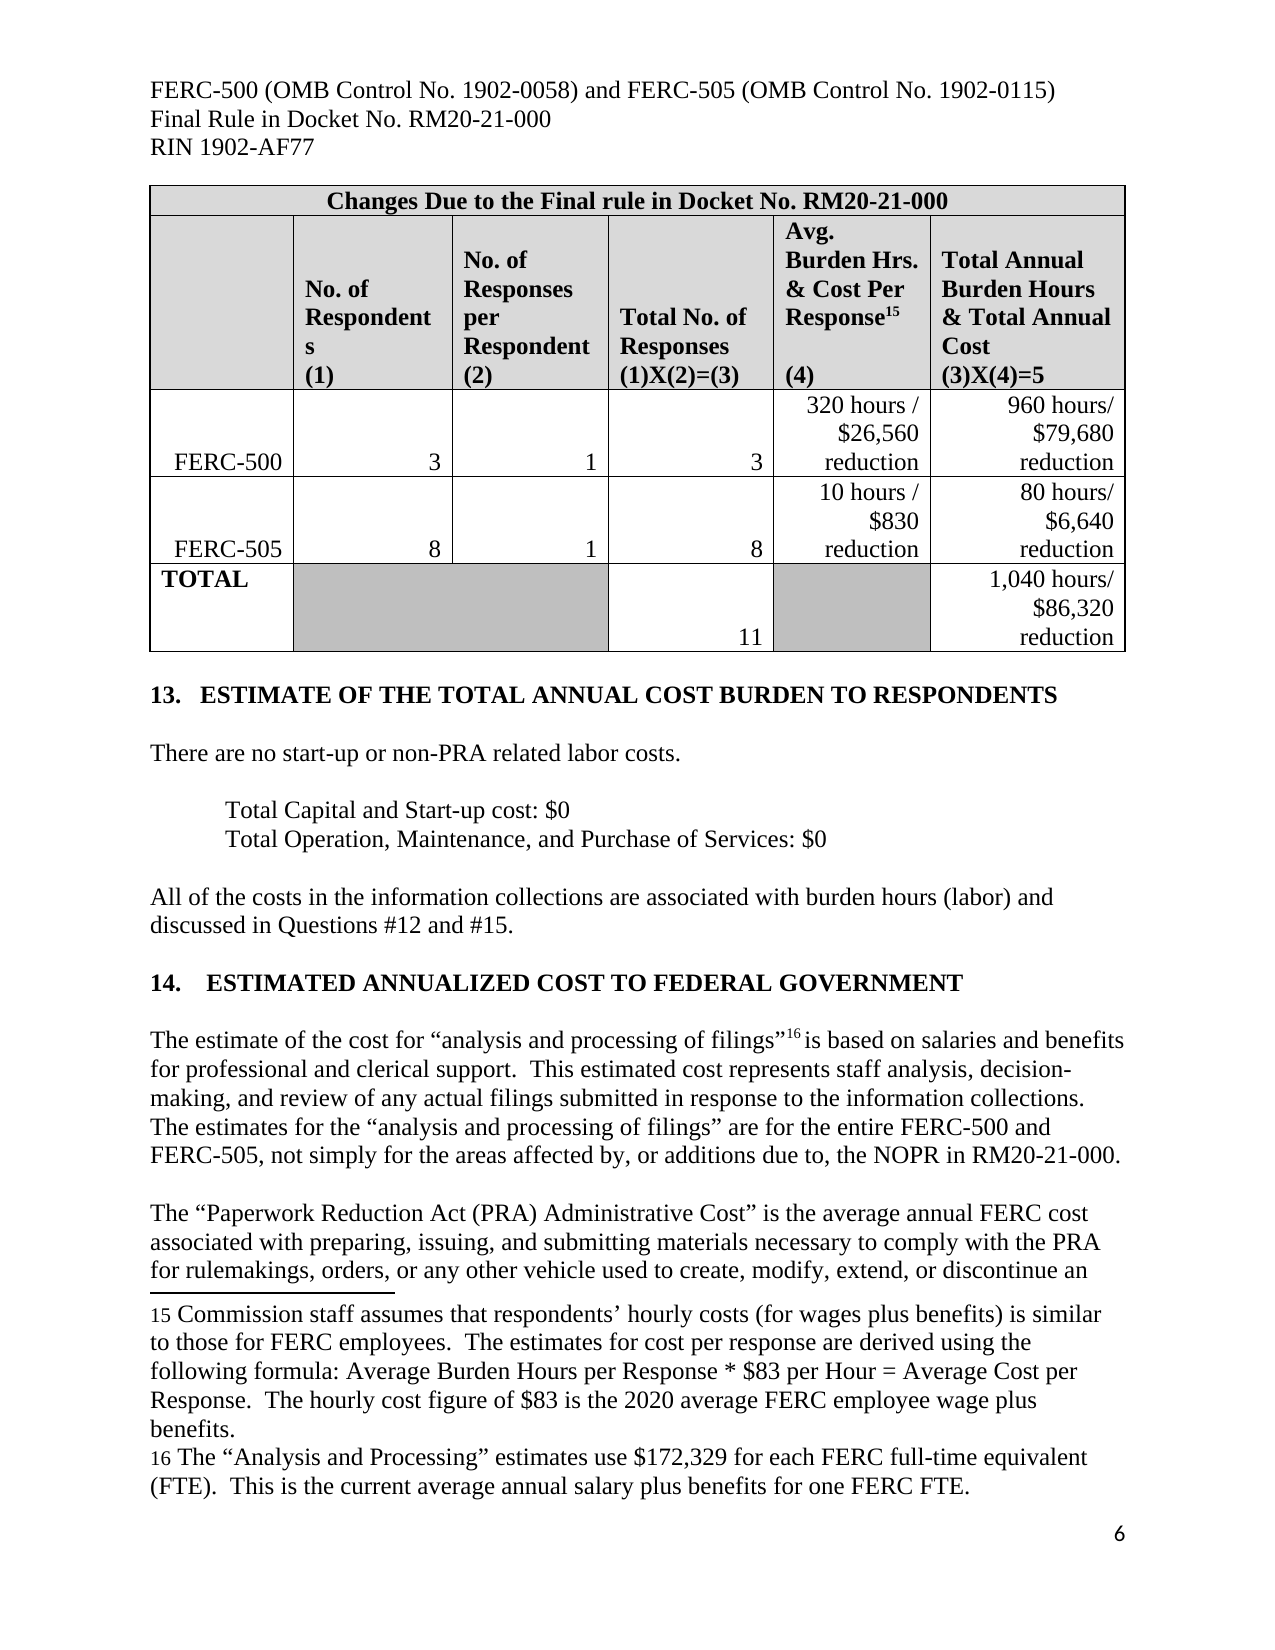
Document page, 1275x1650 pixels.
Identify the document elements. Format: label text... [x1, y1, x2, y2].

table_cell 1 [453, 390, 608, 476]
text 13. ESTIMATE OF THE TOTAL ANNUAL COST BURDEN TO RESPONDENTS [150, 680, 1125, 709]
list 14. ESTIMATED ANNUALIZED COST TO FEDERAL GOVERNMENT [150, 968, 1125, 997]
table_cell 320 hours / $26,560 reduction [774, 390, 930, 476]
table_cell 3 [294, 390, 452, 476]
table_cell 1 [453, 477, 608, 563]
table_cell 8 [609, 477, 773, 563]
text Total Capital and Start-up cost: $0 [225, 795, 1125, 824]
table_header Changes Due to the Final rule in Docket No. RM20-21-000 [151, 186, 1124, 215]
text All of the costs in the information collections are associated with burden hours (labor) and discussed in Questions #12 and #15. [150, 882, 1125, 939]
table_cell 80 hours/ $6,640 reduction [931, 477, 1124, 563]
table_cell Total Annual Burden Hours & Total Annual Cost (3)X(4)=5 [931, 216, 1124, 389]
table_cell 3 [609, 390, 773, 476]
table_cell Total No. of Responses (1)X(2)=(3) [609, 216, 773, 389]
table_cell TOTAL [151, 564, 293, 651]
table_cell 11 [609, 564, 773, 651]
text The estimate of the cost for “analysis and processing of filings” is based on salaries and benefits for professional and clerical support. This estimated cost represents staff analysis, decision-making, and review of any actual filings submitted in response to the information collections. The estimates for the “analysis and processing of filings” are for the entire FERC-500 and FERC-505, not simply for the areas affected by, or additions due to, the NOPR in RM20-21-000. [150, 1025, 1125, 1169]
text There are no start-up or non-PRA related labor costs. [150, 738, 1125, 767]
text Total Operation, Maintenance, and Purchase of Services: $0 [225, 824, 1125, 853]
table_cell FERC-500 [151, 390, 293, 476]
table_cell 10 hours / $830 reduction [774, 477, 930, 563]
table_cell Avg. Burden Hrs. & Cost Per Response (4) [774, 216, 930, 389]
table_cell FERC-505 [151, 477, 293, 563]
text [150, 1198, 1125, 1284]
table_cell 8 [294, 477, 452, 563]
table_cell [151, 216, 293, 389]
table_cell No. of Responses per Respondent (2) [453, 216, 608, 389]
table_cell 1,040 hours/ $86,320 reduction [931, 564, 1124, 651]
table_cell [774, 564, 930, 651]
table_cell 960 hours/ $79,680 reduction [931, 390, 1124, 476]
table_cell No. of Respondents (1) [294, 216, 452, 389]
table_cell [294, 564, 608, 651]
